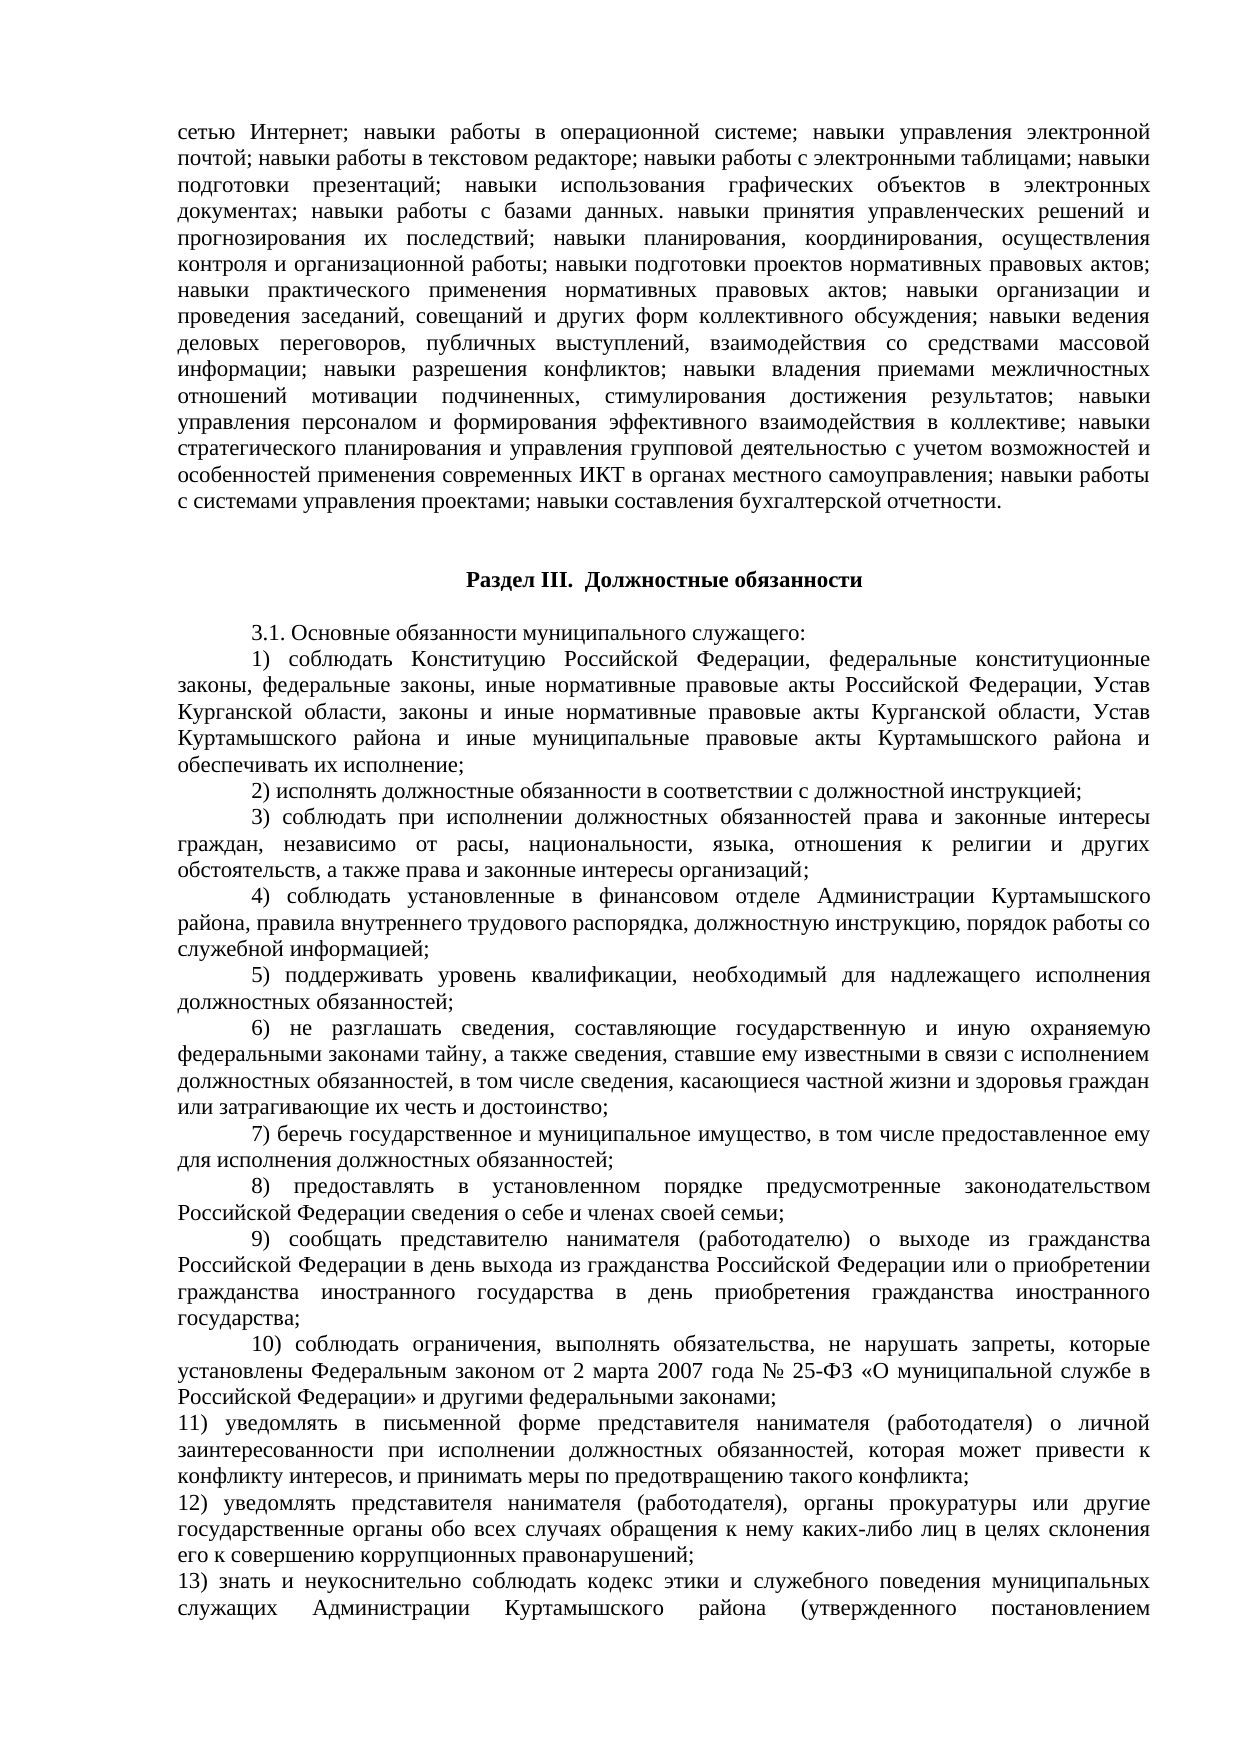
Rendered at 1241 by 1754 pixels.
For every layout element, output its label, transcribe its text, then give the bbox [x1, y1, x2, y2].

text 1) соблюдать Конституцию Российской Федерации, федеральные конституционные законы, федеральные законы, иные нормативные правовые акты Российской Федерации, Устав Курганской области, законы и иные нормативные правовые акты Курганской области, Устав Куртамышского района и иные муниципальные правовые акты Куртамышского района и обеспечивать их исполнение; [177, 645, 1152, 777]
text 10) соблюдать ограничения, выполнять обязательства, не нарушать запреты, которые установлены Федеральным законом от 2 марта 2007 года № 25-ФЗ «О муниципальной службе в Российской Федерации» и другими федеральными законами; [177, 1330, 1152, 1409]
text 7) беречь государственное и муниципальное имущество, в том числе предоставленное ему для исполнения должностных обязанностей; [177, 1119, 1152, 1172]
text 3) соблюдать при исполнении должностных обязанностей права и законные интересы граждан, независимо от расы, национальности, языка, отношения к религии и других обстоятельств, а также права и законные интересы организаций; [177, 803, 1152, 882]
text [177, 1568, 1152, 1620]
text 9) сообщать представителю нанимателя (работодателю) о выходе из гражданства Российской Федерации в день выхода из гражданства Российской Федерации или о приобретении гражданства иностранного государства в день приобретения гражданства иностранного государства; [177, 1225, 1152, 1330]
text 5) поддерживать уровень квалификации, необходимый для надлежащего исполнения должностных обязанностей; [177, 961, 1152, 1014]
text 8) предоставлять в установленном порядке предусмотренные законодательством Российской Федерации сведения о себе и членах своей семьи; [177, 1172, 1152, 1225]
text 4) соблюдать установленные в финансовом отделе Администрации Куртамышского района, правила внутреннего трудового распорядка, должностную инструкцию, порядок работы со служебной информацией; [177, 882, 1152, 961]
text 6) не разглашать сведения, составляющие государственную и иную охраняемую федеральными законами тайну, а также сведения, ставшие ему известными в связи с исполнением должностных обязанностей, в том числе сведения, касающиеся частной жизни и здоровья граждан или затрагивающие их честь и достоинство; [177, 1014, 1152, 1119]
text 3.1. Основные обязанности муниципального служащего: [177, 619, 1152, 645]
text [177, 118, 1152, 513]
text 11) уведомлять в письменной форме представителя нанимателя (работодателя) о личной заинтересованности при исполнении должностных обязанностей, которая может привести к конфликту интересов, и принимать меры по предотвращению такого конфликта; [177, 1409, 1152, 1488]
text 2) исполнять должностные обязанности в соответствии с должностной инструкцией; [177, 777, 1152, 803]
text 12) уведомлять представителя нанимателя (работодателя), органы прокуратуры или другие государственные органы обо всех случаях обращения к нему каких-либо лиц в целях склонения его к совершению коррупционных правонарушений; [177, 1488, 1152, 1568]
text Раздел III. Должностные обязанности [177, 566, 1152, 592]
